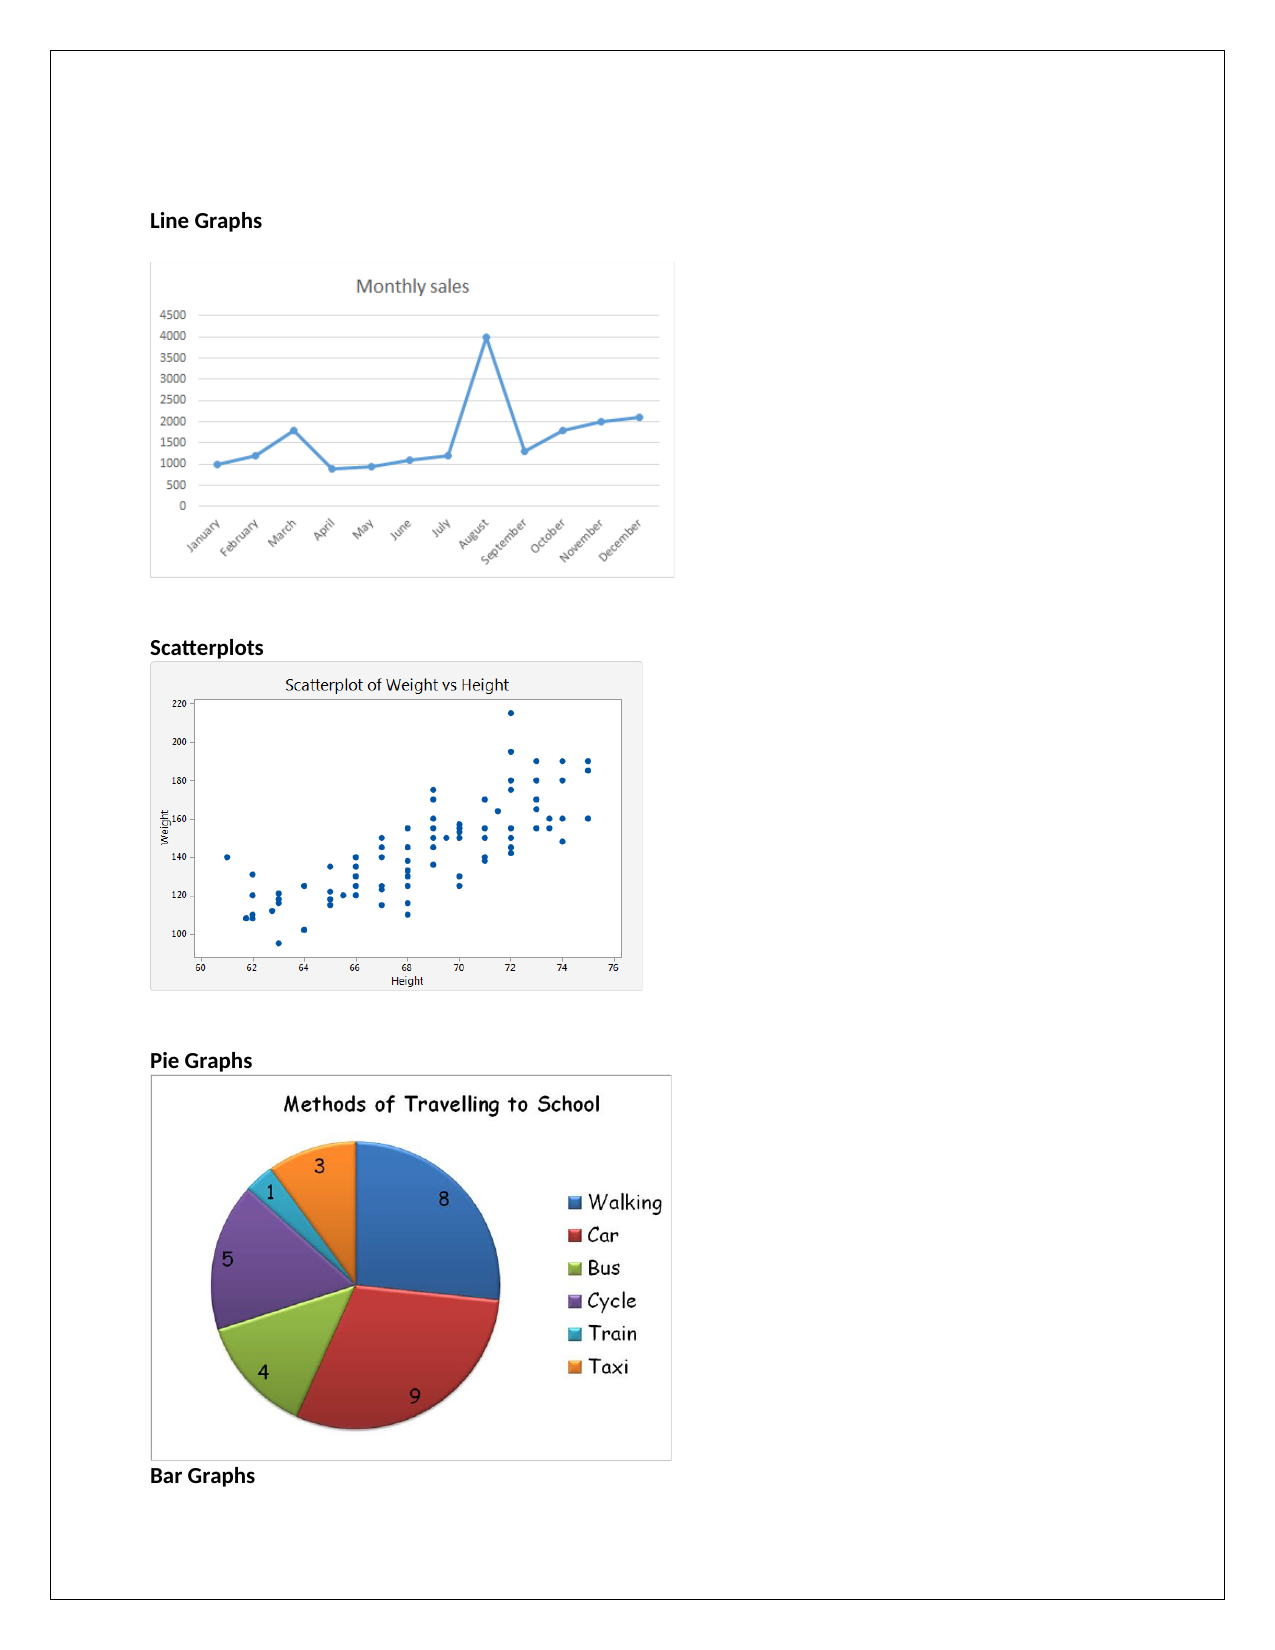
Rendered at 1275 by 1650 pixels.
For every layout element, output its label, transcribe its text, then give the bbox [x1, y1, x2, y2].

text Scatterplots [150, 633, 1125, 661]
text Pie Graphs [150, 1046, 1125, 1074]
text Line Graphs [150, 206, 1125, 234]
picture [150, 1074, 672, 1461]
text Bar Graphs [150, 1461, 1125, 1489]
picture [150, 661, 643, 991]
picture [150, 262, 675, 578]
